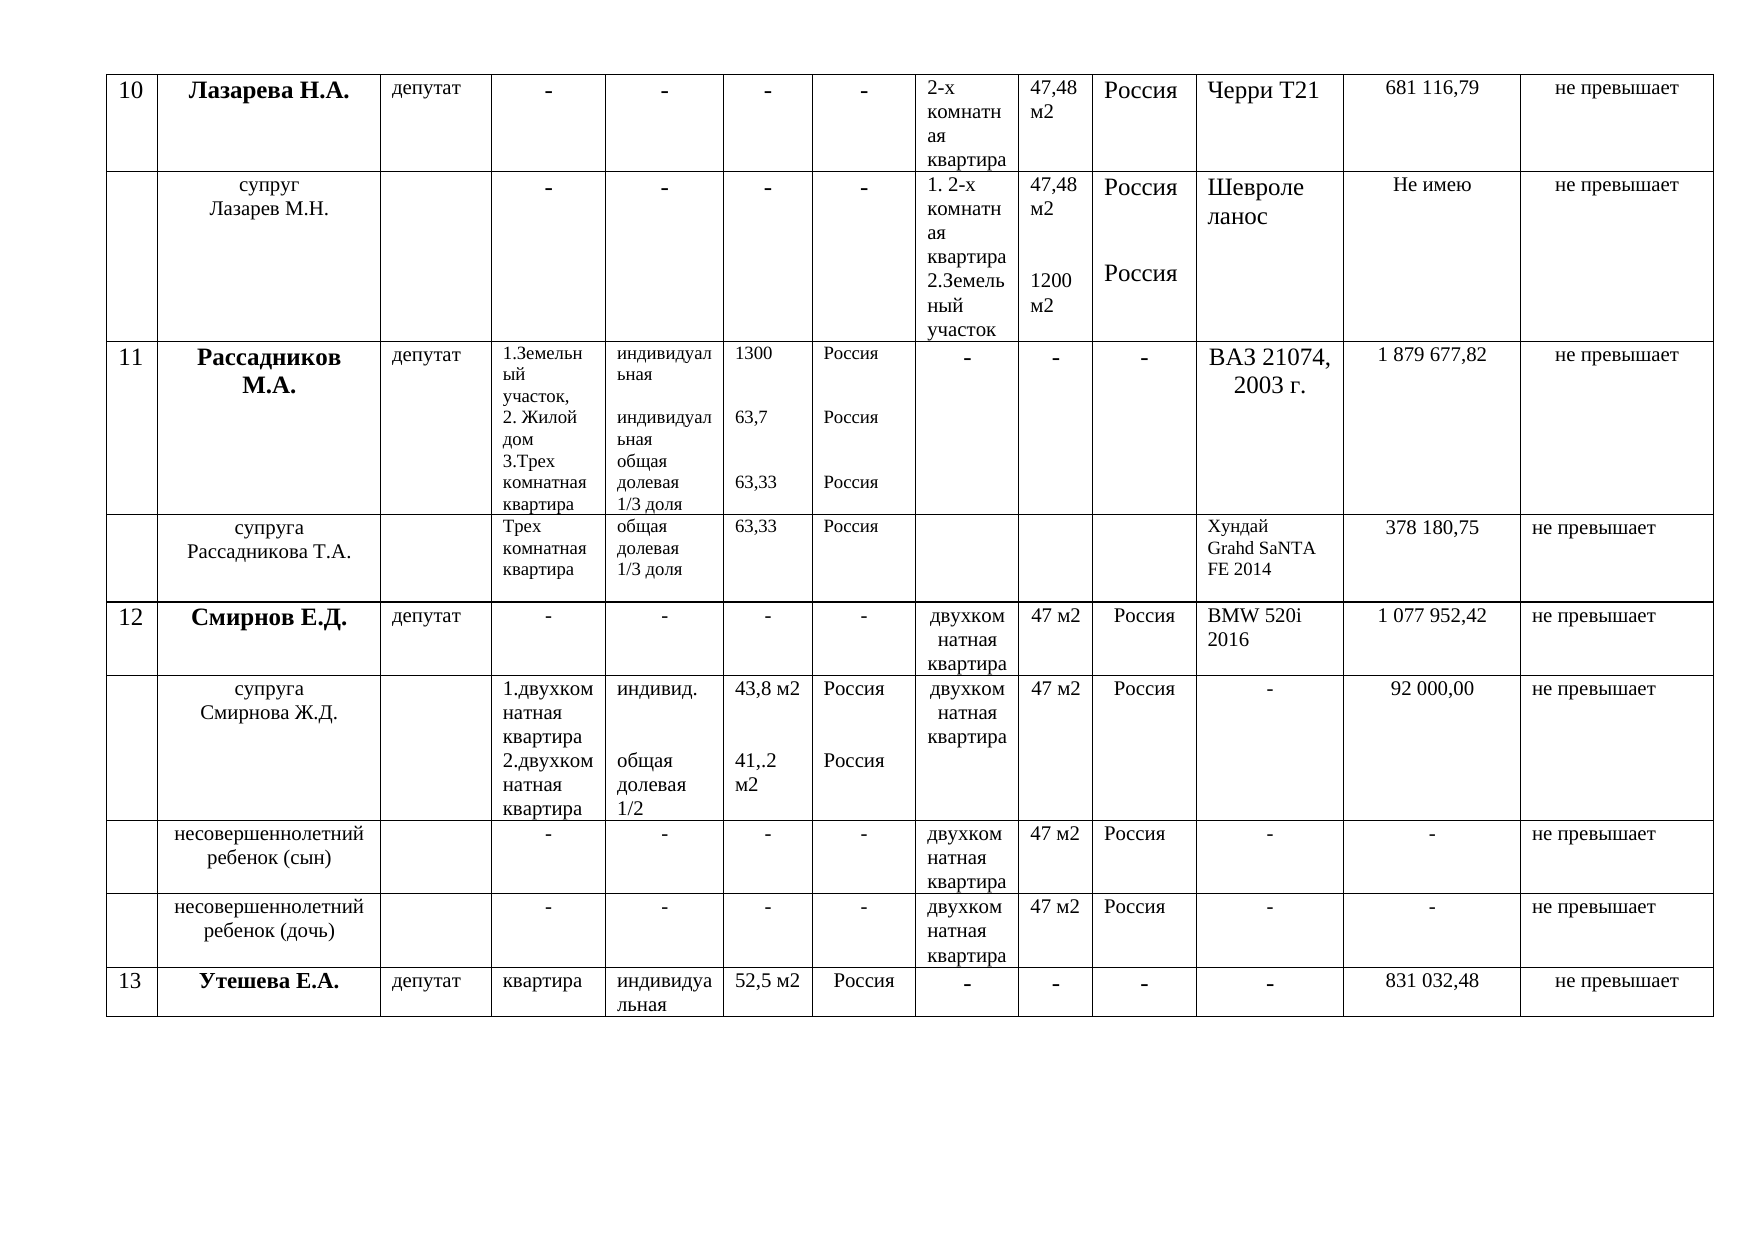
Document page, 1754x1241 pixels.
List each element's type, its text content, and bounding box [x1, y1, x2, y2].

table_cell не превышает [1521, 968, 1713, 1016]
table_cell 378 180,75 [1344, 515, 1520, 601]
table_cell супруга Рассадникова Т.А. [158, 515, 380, 601]
table_cell супруга Смирнова Ж.Д. [158, 676, 380, 820]
table_cell не превышает [1521, 75, 1713, 171]
table_cell - [1019, 342, 1092, 514]
table_cell - [492, 894, 605, 967]
table_cell 1. 2-х комнатная квартира 2.Земельный участок [916, 172, 1018, 341]
table_cell не превышает [1521, 515, 1713, 601]
table_cell индивидуальная [606, 968, 723, 1016]
table_cell 681 116,79 [1344, 75, 1520, 171]
table_cell - [606, 821, 723, 893]
table_cell [1093, 515, 1196, 601]
table_cell [381, 676, 491, 820]
table_cell - [1093, 342, 1196, 514]
table_cell индивид. общая долевая 1/2 [606, 676, 723, 820]
table_cell [107, 894, 157, 967]
table_cell 10 [107, 75, 157, 171]
table_cell - [606, 603, 723, 675]
table_cell не превышает [1521, 821, 1713, 893]
table_cell Хундай Grahd SaNTA FE 2014 [1197, 515, 1343, 601]
table_cell - [1197, 821, 1343, 893]
table_cell - [916, 342, 1018, 514]
table_cell 47 м2 [1019, 821, 1092, 893]
table_cell несовершеннолетний ребенок (сын) [158, 821, 380, 893]
table_cell не превышает [1521, 894, 1713, 967]
table_cell двухкомнатная квартира [916, 603, 1018, 675]
table_cell двухкомнатная квартира [916, 821, 1018, 893]
table_cell индивидуальная индивидуальная общая долевая 1/3 доля [606, 342, 723, 514]
table_cell Россия [1093, 821, 1196, 893]
table_cell 1 879 677,82 [1344, 342, 1520, 514]
table_cell - [492, 603, 605, 675]
table_cell двухкомнатная квартира [916, 676, 1018, 820]
table_cell Россия Россия [813, 676, 915, 820]
table_cell [381, 172, 491, 341]
table_cell [107, 172, 157, 341]
table_cell общая долевая 1/3 доля [606, 515, 723, 601]
table_cell [107, 515, 157, 601]
table_cell [107, 676, 157, 820]
table_cell - [813, 172, 915, 341]
table_cell депутат [381, 75, 491, 171]
table_cell 1.Земельный участок, 2. Жилой дом 3.Трех комнатная квартира [492, 342, 605, 514]
table_cell - [1197, 894, 1343, 967]
table_cell - [813, 75, 915, 171]
table_cell [916, 515, 1018, 601]
table_cell 12 [107, 603, 157, 675]
table_cell Лазарева Н.А. [158, 75, 380, 171]
table_cell 1300 63,7 63,33 [724, 342, 812, 514]
table_cell - [813, 894, 915, 967]
table_cell Шевроле ланос [1197, 172, 1343, 341]
table_cell 47 м2 [1019, 603, 1092, 675]
table_cell - [1344, 894, 1520, 967]
table_cell - [492, 821, 605, 893]
table_cell 47 м2 [1019, 676, 1092, 820]
table_cell депутат [381, 968, 491, 1016]
table_cell Россия Россия [1093, 172, 1196, 341]
table_cell депутат [381, 603, 491, 675]
table_cell 63,33 [724, 515, 812, 601]
table_cell не превышает [1521, 676, 1713, 820]
table_cell 1.двухкомнатная квартира 2.двухкомнатная квартира [492, 676, 605, 820]
table_cell - [492, 172, 605, 341]
table_cell - [724, 821, 812, 893]
table_cell - [724, 603, 812, 675]
table_cell [381, 894, 491, 967]
table_cell - [1344, 821, 1520, 893]
table_cell 47,48 м2 1200 м2 [1019, 172, 1092, 341]
table_cell 831 032,48 [1344, 968, 1520, 1016]
table_cell [107, 821, 157, 893]
table_cell - [1197, 676, 1343, 820]
table_cell Не имею [1344, 172, 1520, 341]
table_cell Рассадников М.А. [158, 342, 380, 514]
table_cell - [1093, 968, 1196, 1016]
table_cell 92 000,00 [1344, 676, 1520, 820]
table_cell двухкомнатная квартира [916, 894, 1018, 967]
table_cell - [724, 75, 812, 171]
table_cell Россия [1093, 894, 1196, 967]
table_cell 52,5 м2 [724, 968, 812, 1016]
table_cell Смирнов Е.Д. [158, 603, 380, 675]
table_cell BMW 520i 2016 [1197, 603, 1343, 675]
table_cell не превышает [1521, 603, 1713, 675]
table_cell супруг Лазарев М.Н. [158, 172, 380, 341]
table_cell - [606, 172, 723, 341]
table_cell Россия [1093, 75, 1196, 171]
table_cell Россия [1093, 603, 1196, 675]
table_cell несовершеннолетний ребенок (дочь) [158, 894, 380, 967]
table_cell Черри Т21 [1197, 75, 1343, 171]
table_cell Россия [1093, 676, 1196, 820]
table_cell не превышает [1521, 172, 1713, 341]
table_cell - [492, 75, 605, 171]
table_cell не превышает [1521, 342, 1713, 514]
table_cell [1019, 515, 1092, 601]
table_cell Россия [813, 968, 915, 1016]
table_cell Россия Россия Россия [813, 342, 915, 514]
table_cell 47,48 м2 [1019, 75, 1092, 171]
table_cell 2-х комнатная квартира [916, 75, 1018, 171]
table_cell Трех комнатная квартира [492, 515, 605, 601]
table_cell квартира [492, 968, 605, 1016]
table_cell [381, 515, 491, 601]
table_cell - [1197, 968, 1343, 1016]
table_cell депутат [381, 342, 491, 514]
table_cell Россия [813, 515, 915, 601]
table_cell - [724, 172, 812, 341]
table_cell - [813, 821, 915, 893]
table_cell 43,8 м2 41,.2 м2 [724, 676, 812, 820]
table_cell [381, 821, 491, 893]
table_cell 11 [107, 342, 157, 514]
table_cell - [813, 603, 915, 675]
table_cell - [606, 75, 723, 171]
table_cell ВАЗ 21074, 2003 г. [1197, 342, 1343, 514]
table_cell Утешева Е.А. [158, 968, 380, 1016]
table_cell - [724, 894, 812, 967]
table_cell 13 [107, 968, 157, 1016]
table_cell 47 м2 [1019, 894, 1092, 967]
table_cell 1 077 952,42 [1344, 603, 1520, 675]
table_cell - [916, 968, 1018, 1016]
table_cell - [606, 894, 723, 967]
table_cell - [1019, 968, 1092, 1016]
